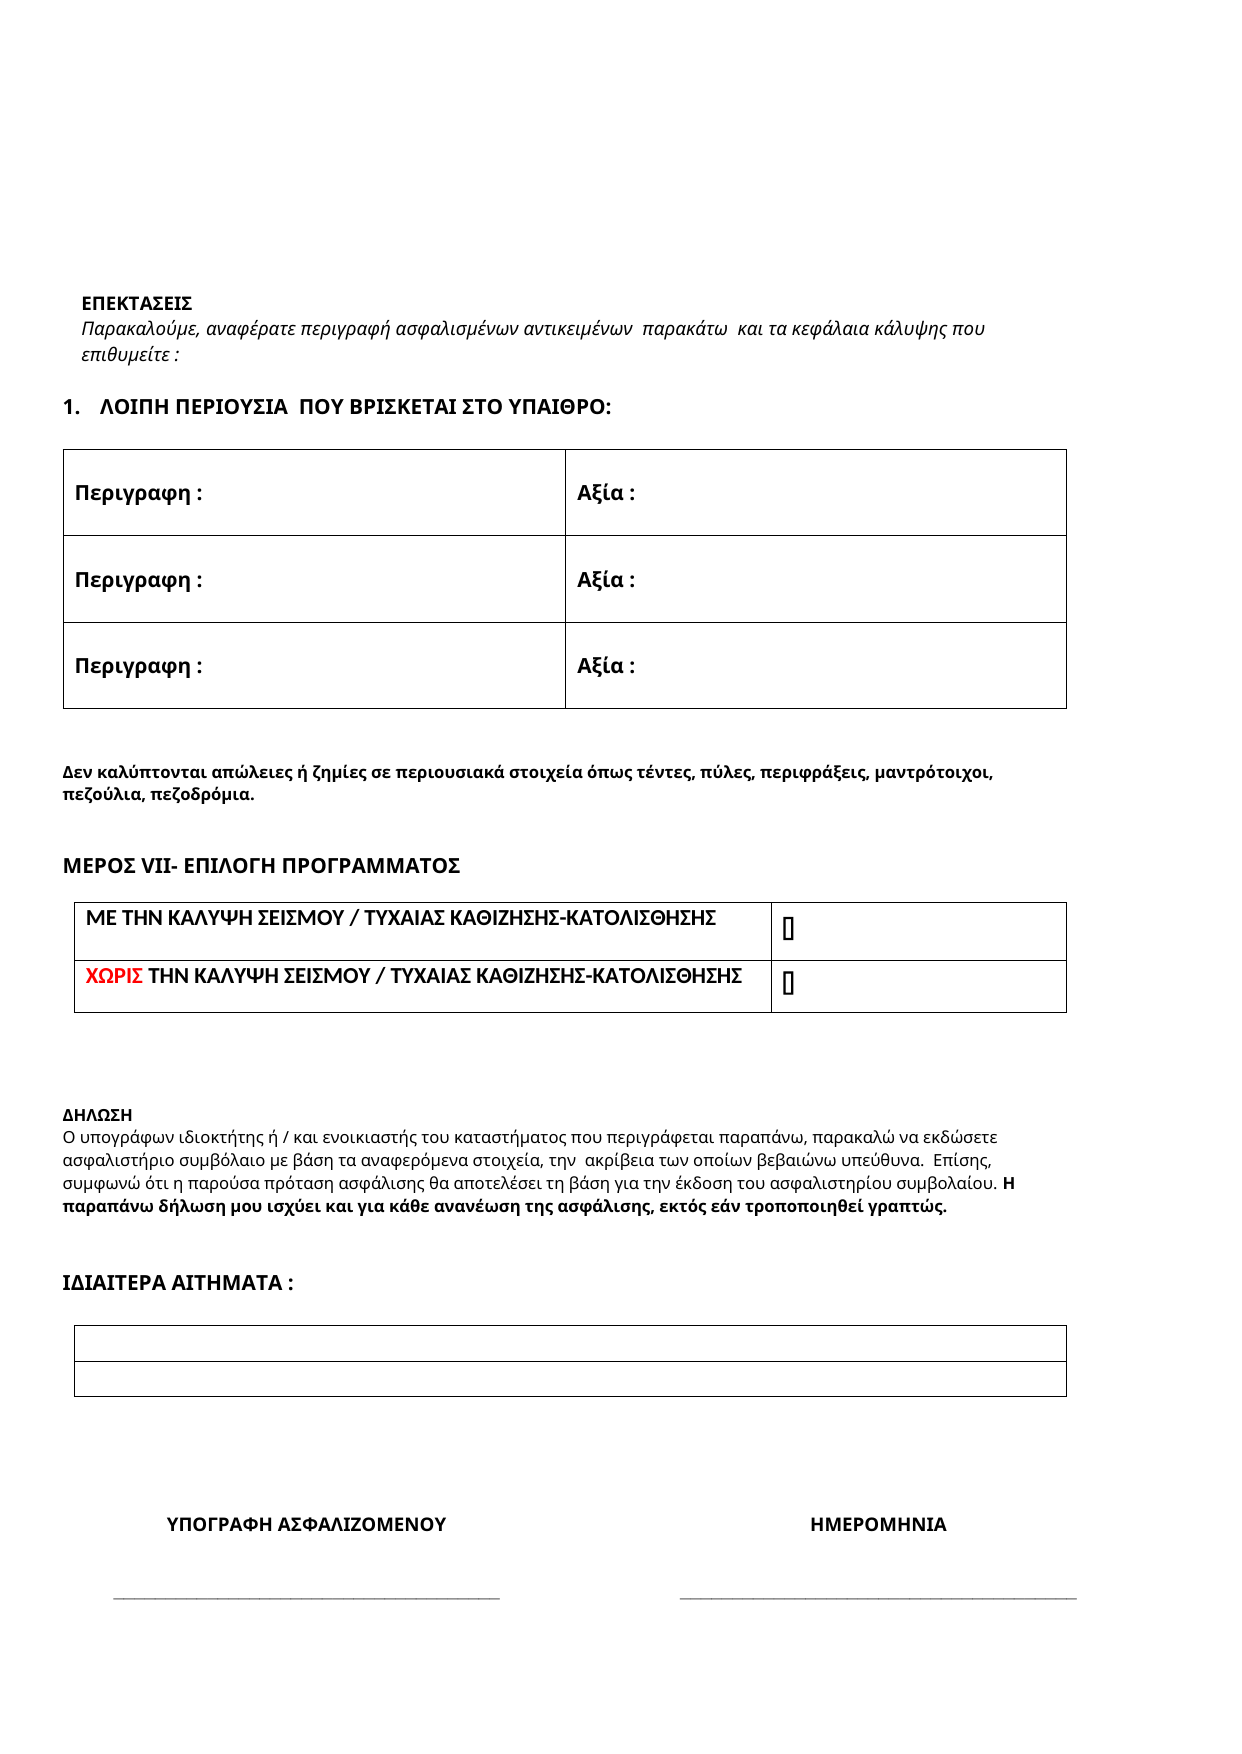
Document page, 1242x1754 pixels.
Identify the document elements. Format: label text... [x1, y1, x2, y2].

text Δεν καλύπτονται απώλειες ή ζημίες σε περιουσιακά στοιχεία όπως τέντες, πύλες, περιφράξεις, μαντρότοιχοι, πεζούλια, πεζοδρόμια. [62, 760, 1067, 806]
table_header Αξία : [566, 450, 1066, 535]
table_header ΜΕ ΤΗΝ ΚΑΛΥΨΗ ΣΕΙΣΜΟΥ / ΤΥΧΑΙΑΣ ΚΑΘΙΖΗΣΗΣ-ΚΑΤΟΛΙΣΘΗΣΗΣ [75, 903, 771, 960]
table_cell Περιγραφη : [64, 623, 565, 708]
table_cell Αξία : [566, 623, 1066, 708]
text ΜΕΡΟΣ VII- ΕΠΙΛΟΓΗ ΠΡΟΓΡΑΜΜΑΤΟΣ [62, 851, 1067, 879]
table_cell Αξία : [566, 536, 1066, 622]
table_header [75, 1326, 1066, 1361]
table_cell ΧΩΡΙΣ ΤΗΝ ΚΑΛΥΨΗ ΣΕΙΣΜΟΥ / ΤΥΧΑΙΑΣ ΚΑΘΙΖΗΣΗΣ-ΚΑΤΟΛΙΣΘΗΣΗΣ [75, 961, 771, 1012]
text ΕΠΕΚΤΑΣΕΙΣ [81, 290, 1067, 316]
table_cell [75, 1362, 1066, 1396]
table_header [772, 903, 1066, 960]
table_cell Περιγραφη : [64, 536, 565, 622]
text Ο υπογράφων ιδιοκτήτης ή / και ενοικιαστής του καταστήματος που περιγράφεται παραπάνω, παρακαλώ να εκδώσετε ασφαλιστήριο συμβόλαιο με βάση τα αναφερόμενα στοιχεία, την ακρίβεια των οποίων βεβαιώνω υπεύθυνα. Επίσης, συμφωνώ ότι η παρούσα πρόταση ασφάλισης θα αποτελέσει τη βάση για την έκδοση του ασφαλιστηρίου συμβολαίου. Η παραπάνω δήλωση μου ισχύει και για κάθε ανανέωση της ασφάλισης, εκτός εάν τροποποιηθεί γραπτώς. [62, 1126, 1067, 1217]
table_header Περιγραφη : [64, 450, 565, 535]
text ΙΔΙΑΙΤΕΡΑ ΑΙΤΗΜΑΤΑ : [62, 1268, 1067, 1297]
text ΔΗΛΩΣΗ [62, 1103, 1067, 1126]
table_cell [772, 961, 1066, 1012]
text Παρακαλούμε, αναφέρατε περιγραφή ασφαλισμένων αντικειμένων παρακάτω και τα κεφάλαια κάλυψης που επιθυμείτε : [81, 316, 1067, 367]
list ΛΟΙΠΗ ΠΕΡΙΟΥΣΙΑ ΠΟΥ ΒΡΙΣΚΕΤΑΙ ΣΤΟ ΥΠΑΙΘΡΟ: [62, 392, 1067, 421]
